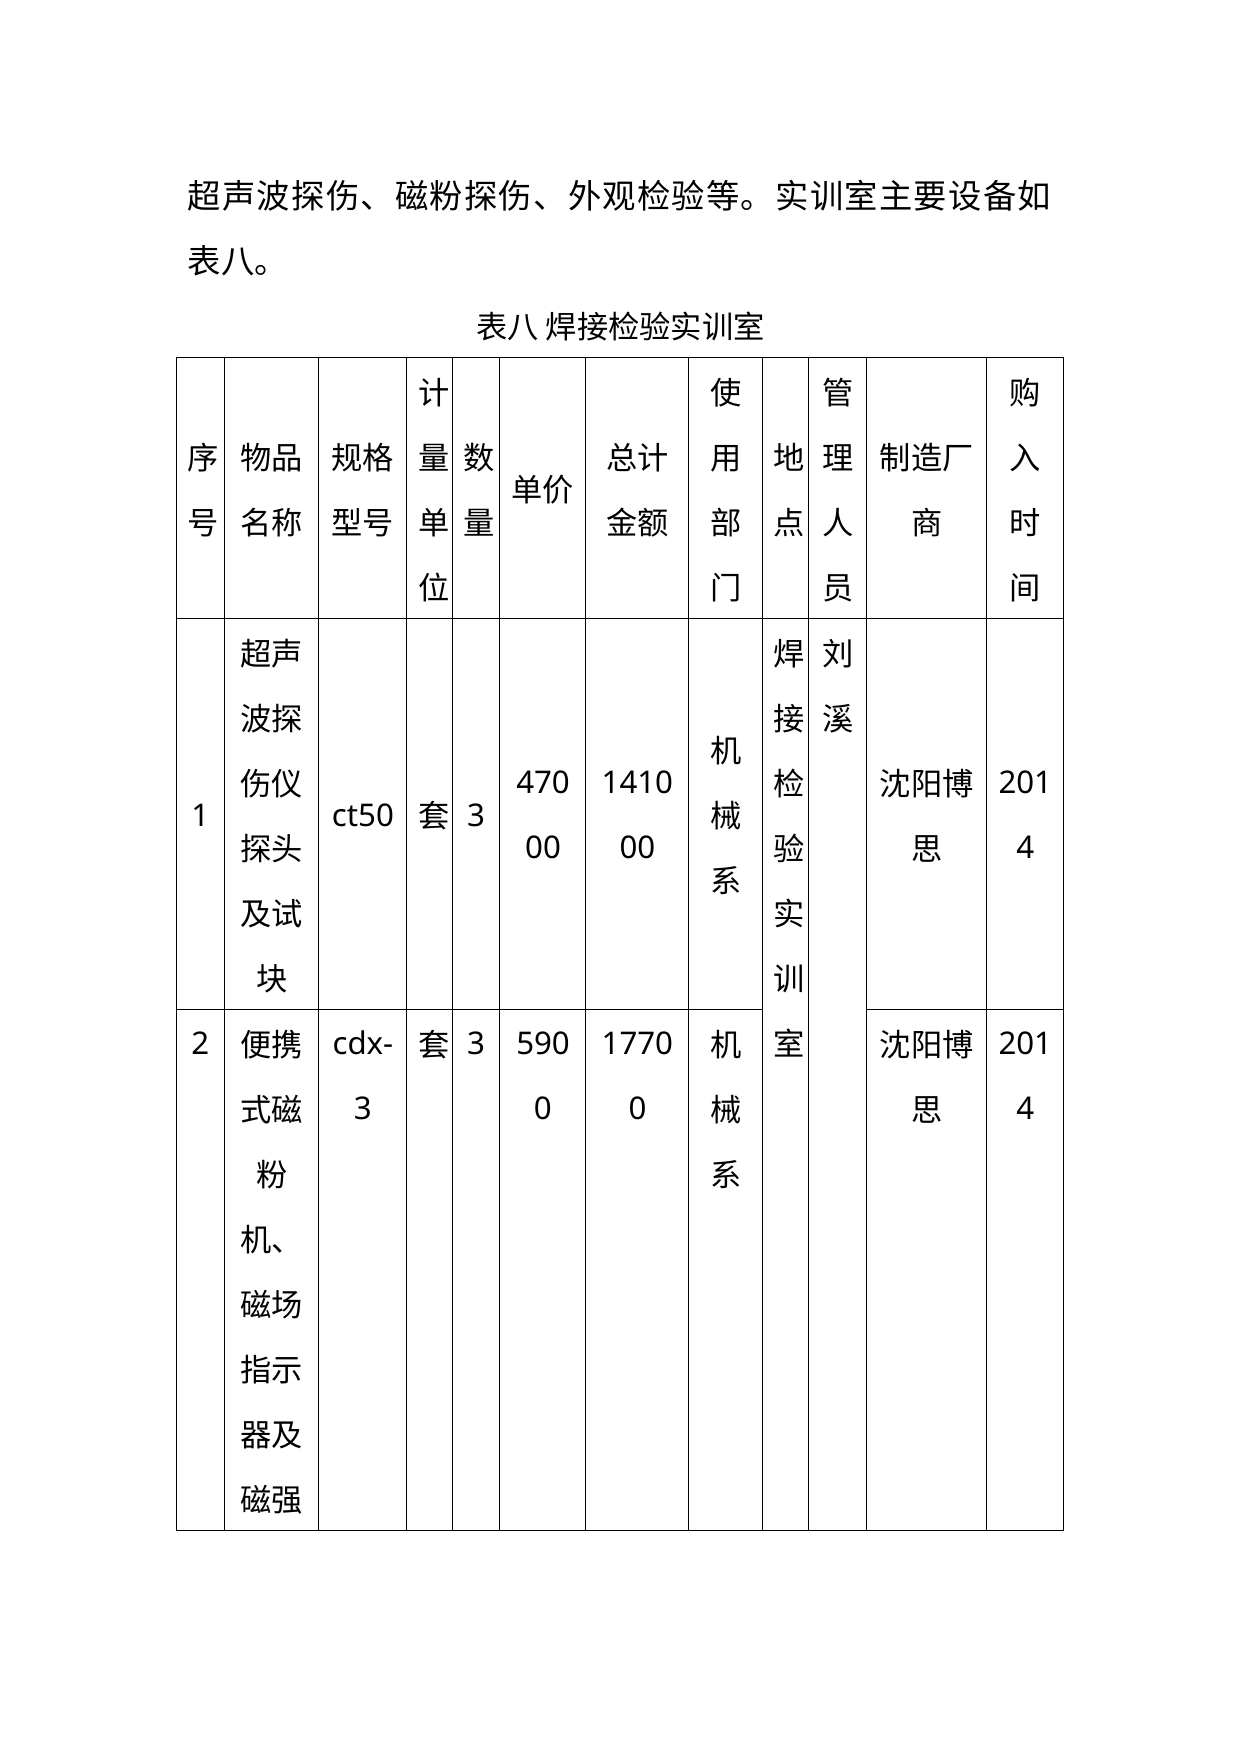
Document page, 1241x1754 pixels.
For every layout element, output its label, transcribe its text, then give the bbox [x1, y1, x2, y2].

table_cell cdx-3 [319, 1010, 406, 1530]
table_cell 47000 [500, 619, 585, 1009]
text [187, 162, 1053, 292]
table_header 计量单位 [407, 358, 452, 618]
table_header 购入时间 [987, 358, 1063, 618]
table_header 管理人员 [809, 358, 866, 618]
table_cell 3 [453, 1010, 499, 1530]
table_header 总计金额 [586, 358, 688, 618]
table_header 物品名称 [225, 358, 318, 618]
table_cell 便携式磁粉机、磁场指示器及磁强计 [225, 1010, 318, 1530]
table_header 制造厂商 [867, 358, 986, 618]
table_cell 2014 [987, 619, 1063, 1009]
table_cell ct50 [319, 619, 406, 1009]
table_header 规格型号 [319, 358, 406, 618]
table_cell 3 [453, 619, 499, 1009]
text 表八 焊接检验实训室 [187, 292, 1053, 357]
table_cell 刘溪 [809, 619, 866, 1530]
table_header 序号 [177, 358, 224, 618]
table_cell 套 [407, 619, 452, 1009]
table_cell 沈阳博思 [867, 619, 986, 1009]
table_cell 17700 [586, 1010, 688, 1530]
table_cell 2014 [987, 1010, 1063, 1530]
table_cell 沈阳博思 [867, 1010, 986, 1530]
table_cell 焊接检验实训室 [763, 619, 808, 1530]
table_cell 超声波探伤仪探头及试块 [225, 619, 318, 1009]
table_header 数量 [453, 358, 499, 618]
table_header 使用部门 [689, 358, 762, 618]
table_cell 5900 [500, 1010, 585, 1530]
table_cell 套 [407, 1010, 452, 1530]
table_header 单价 [500, 358, 585, 618]
table_cell 1 [177, 619, 224, 1009]
table_header 地点 [763, 358, 808, 618]
table_cell 2 [177, 1010, 224, 1530]
table_cell 机械系 [689, 619, 762, 1009]
table_cell 141000 [586, 619, 688, 1009]
table_cell 机械系 [689, 1010, 762, 1530]
